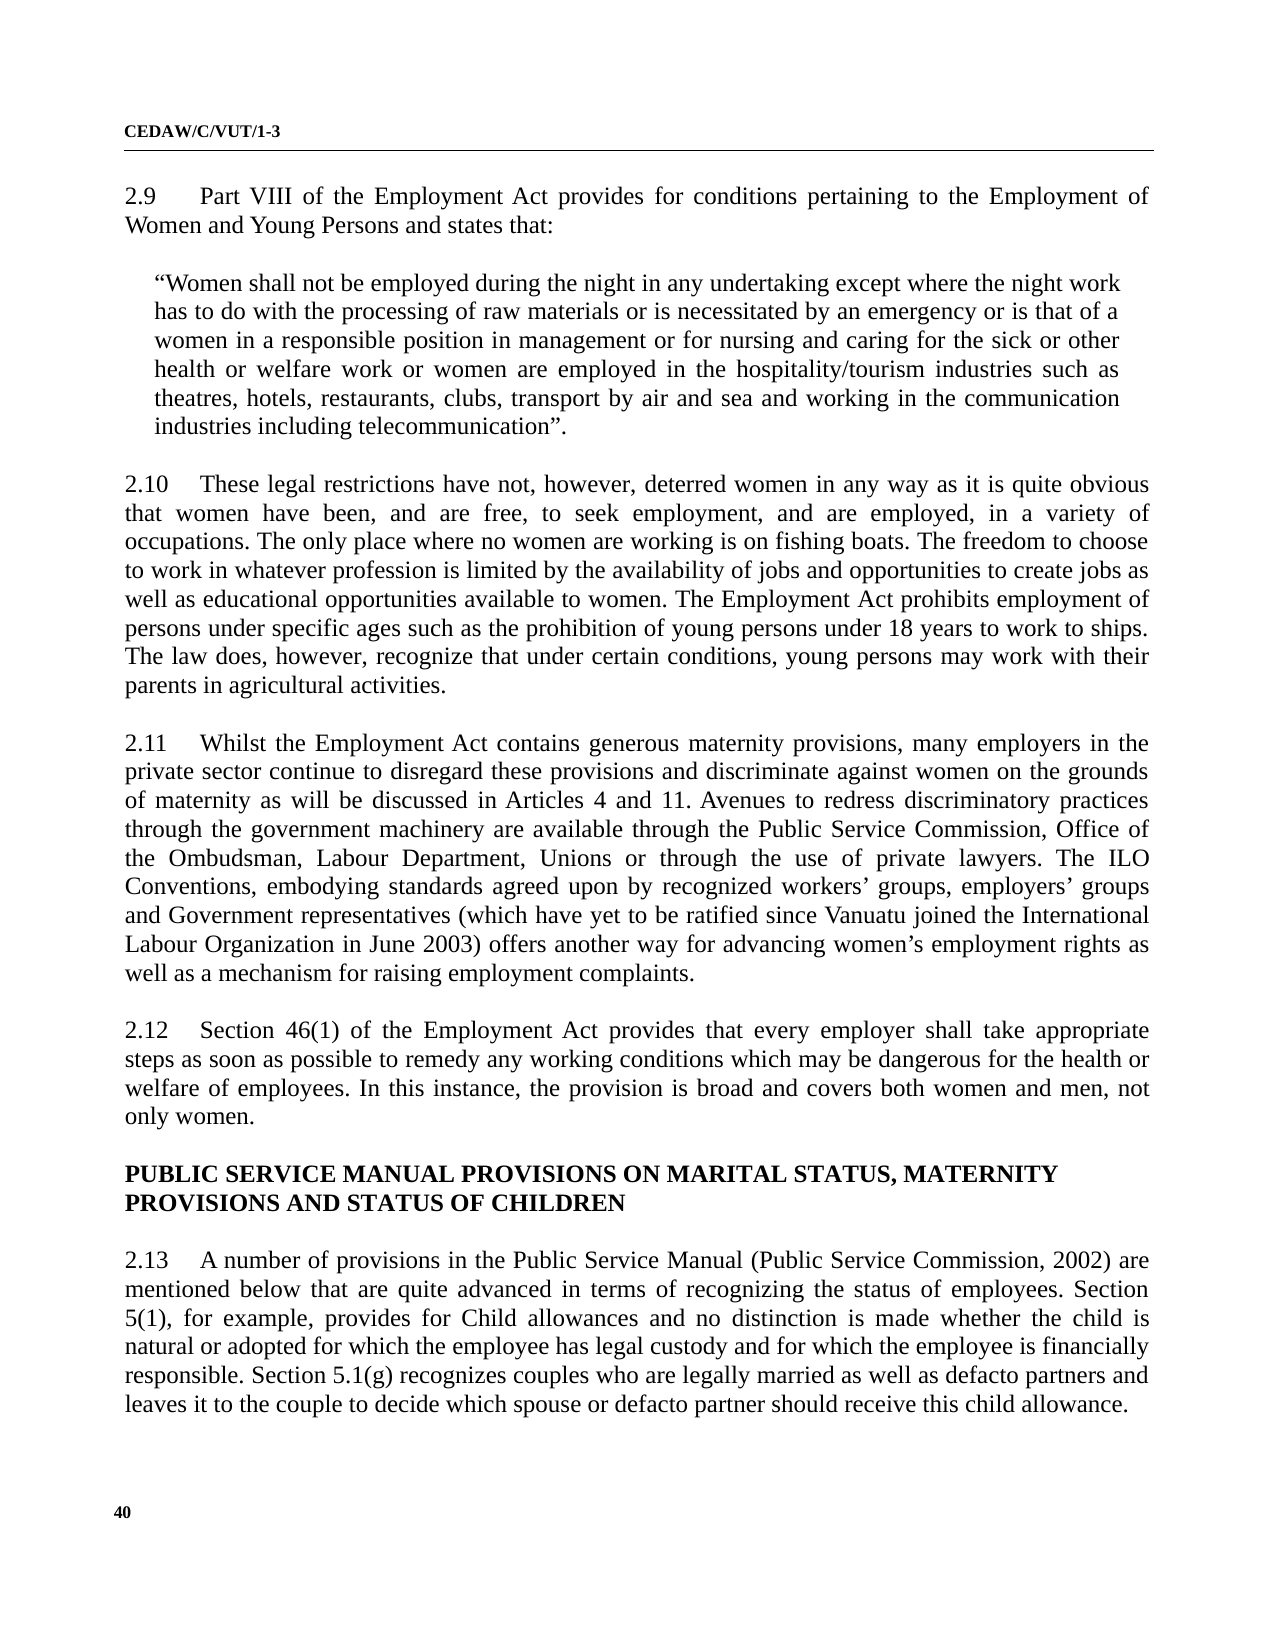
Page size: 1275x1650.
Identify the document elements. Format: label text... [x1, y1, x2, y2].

text Public Service Manual provisions on marital status, maternity provisions and status of children [124, 1159, 1151, 1216]
text 2.13 A number of provisions in the Public Service Manual (Public Service Commission, 2002) are mentioned below that are quite advanced in terms of recognizing the status of employees. Section 5(1), for example, provides for Child allowances and no distinction is made whether the child is natural or adopted for which the employee has legal custody and for which the employee is financially responsible. Section 5.1(g) recognizes couples who are legally married as well as defacto partners and leaves it to the couple to decide which spouse or defacto partner should receive this child allowance. [124, 1245, 1151, 1418]
text “Women shall not be employed during the night in any undertaking except where the night work has to do with the processing of raw materials or is necessitated by an emergency or is that of a women in a responsible position in management or for nursing and caring for the sick or other health or welfare work or women are employed in the hospitality/tourism industries such as theatres, hotels, restaurants, clubs, transport by air and sea and working in the communication industries including telecommunication”. [154, 268, 1121, 440]
text 2.12 Section 46(1) of the Employment Act provides that every employer shall take appropriate steps as soon as possible to remedy any working conditions which may be dangerous for the health or welfare of employees. In this instance, the provision is broad and covers both women and men, not only women. [124, 1015, 1151, 1130]
text 2.10 These legal restrictions have not, however, deterred women in any way as it is quite obvious that women have been, and are free, to seek employment, and are employed, in a variety of occupations. The only place where no women are working is on fishing boats. The freedom to choose to work in whatever profession is limited by the availability of jobs and opportunities to create jobs as well as educational opportunities available to women. The Employment Act prohibits employment of persons under specific ages such as the prohibition of young persons under 18 years to work to ships. The law does, however, recognize that under certain conditions, young persons may work with their parents in agricultural activities. [124, 469, 1151, 699]
text 2.9 Part VIII of the Employment Act provides for conditions pertaining to the Employment of Women and Young Persons and states that: [124, 181, 1151, 239]
text 2.11 Whilst the Employment Act contains generous maternity provisions, many employers in the private sector continue to disregard these provisions and discriminate against women on the grounds of maternity as will be discussed in Articles 4 and 11. Avenues to redress discriminatory practices through the government machinery are available through the Public Service Commission, Office of the Ombudsman, Labour Department, Unions or through the use of private lawyers. The ILO Conventions, embodying standards agreed upon by recognized workers’ groups, employers’ groups and Government representatives (which have yet to be ratified since Vanuatu joined the International Labour Organization in June 2003) offers another way for advancing women’s employment rights as well as a mechanism for raising employment complaints. [124, 728, 1151, 986]
